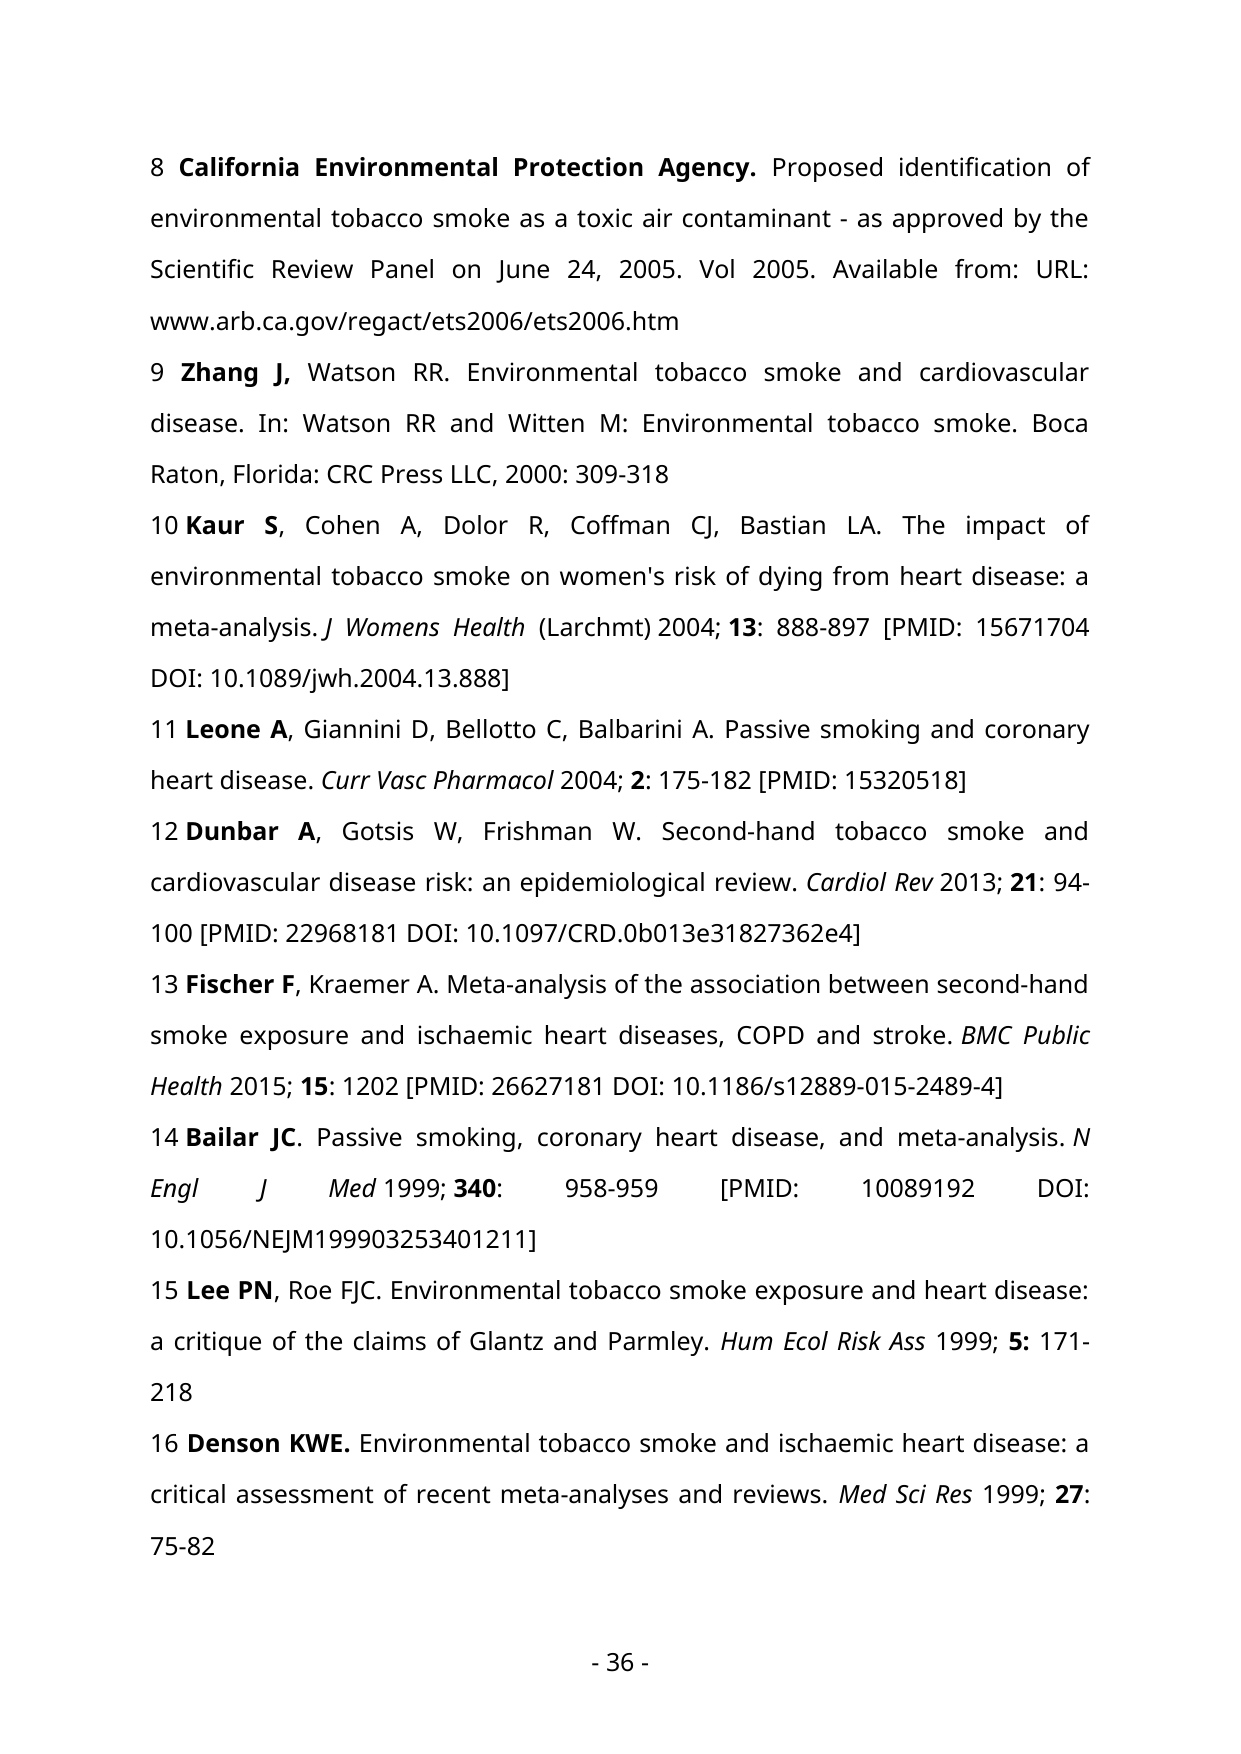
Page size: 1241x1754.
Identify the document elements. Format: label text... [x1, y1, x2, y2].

text 15 Lee PN, Roe FJC. Environmental tobacco smoke exposure and heart disease: a critique of the claims of Glantz and Parmley. Hum Ecol Risk Ass 1999; 5: 171-218 [150, 1273, 1090, 1409]
text 14 Bailar JC. Passive smoking, coronary heart disease, and meta-analysis. N Engl J Med 1999; 340: 958-959 [PMID: 10089192 DOI: 10.1056/NEJM199903253401211] [150, 1120, 1090, 1256]
text 10 Kaur S, Cohen A, Dolor R, Coffman CJ, Bastian LA. The impact of environmental tobacco smoke on women's risk of dying from heart disease: a meta-analysis. J Womens Health (Larchmt) 2004; 13: 888-897 [PMID: 15671704 DOI: 10.1089/jwh.2004.13.888] [150, 507, 1090, 694]
text 8 California Environmental Protection Agency. Proposed identification of environmental tobacco smoke as a toxic air contaminant - as approved by the Scientific Review Panel on June 24, 2005. Vol 2005. Available from: URL: www.arb.ca.gov/regact/ets2006/ets2006.htm [150, 150, 1090, 337]
text 12 Dunbar A, Gotsis W, Frishman W. Second-hand tobacco smoke and cardiovascular disease risk: an epidemiological review. Cardiol Rev 2013; 21: 94-100 [PMID: 22968181 DOI: 10.1097/CRD.0b013e31827362e4] [150, 813, 1090, 950]
text 9 Zhang J, Watson RR. Environmental tobacco smoke and cardiovascular disease. In: Watson RR and Witten M: Environmental tobacco smoke. Boca Raton, Florida: CRC Press LLC, 2000: 309-318 [150, 354, 1090, 490]
text 11 Leone A, Giannini D, Bellotto C, Balbarini A. Passive smoking and coronary heart disease. Curr Vasc Pharmacol 2004; 2: 175-182 [PMID: 15320518] [150, 711, 1090, 797]
text 16 Denson KWE. Environmental tobacco smoke and ischaemic heart disease: a critical assessment of recent meta-analyses and reviews. Med Sci Res 1999; 27: 75-82 [150, 1426, 1090, 1562]
text 13 Fischer F, Kraemer A. Meta-analysis of the association between second-hand smoke exposure and ischaemic heart diseases, COPD and stroke. BMC Public Health 2015; 15: 1202 [PMID: 26627181 DOI: 10.1186/s12889-015-2489-4] [150, 967, 1090, 1103]
